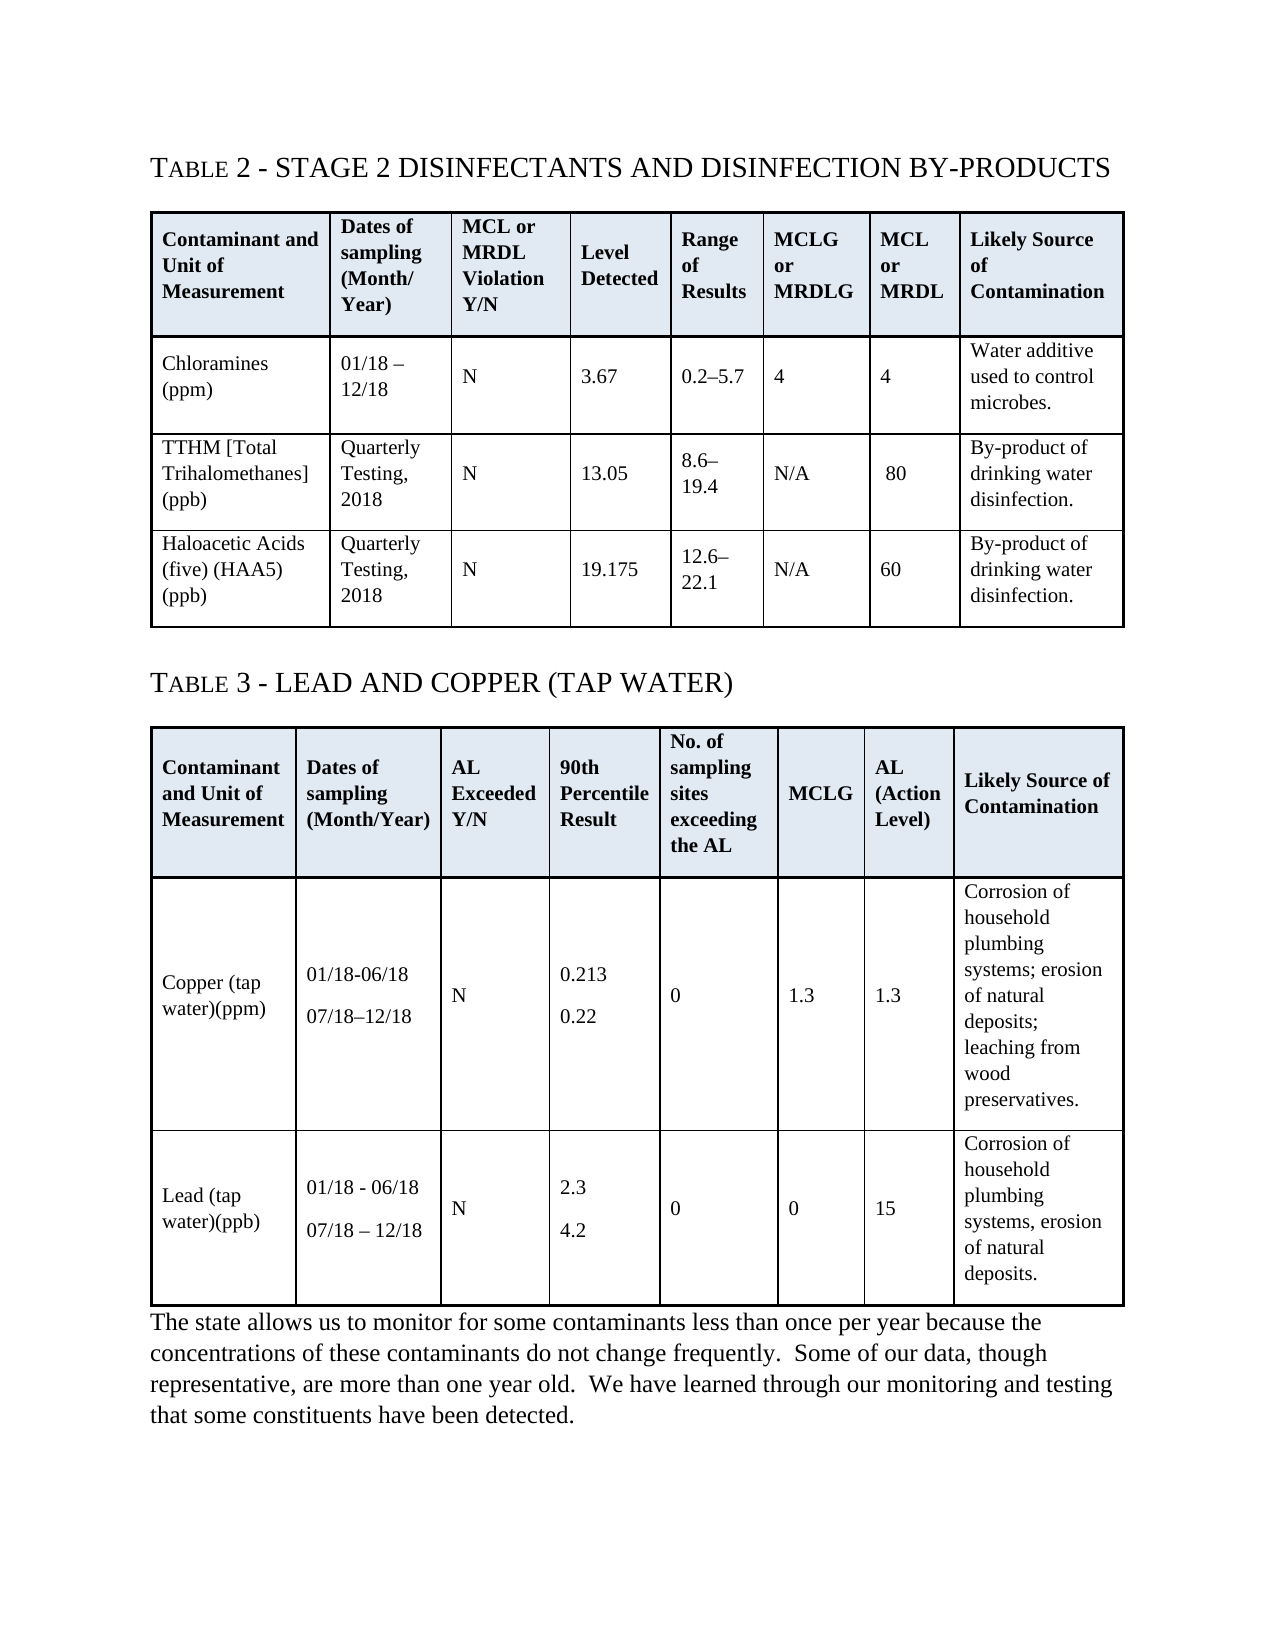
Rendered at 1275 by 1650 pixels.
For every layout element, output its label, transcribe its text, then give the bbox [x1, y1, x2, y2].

table_cell 01/18 – 12/18 [331, 338, 451, 433]
table_cell 4 [871, 338, 959, 433]
table_cell 0 [661, 879, 777, 1130]
table_cell 80 [871, 435, 959, 529]
table_cell N [452, 435, 570, 529]
table_cell 0.213 0.22 [550, 879, 659, 1130]
table_cell N [452, 531, 570, 626]
table_header Contaminant and Unit of Measurement [153, 214, 329, 335]
table_cell 0.2–5.7 [672, 338, 763, 433]
table_cell TTHM [Total Trihalomethanes] (ppb) [153, 435, 329, 529]
table_cell 60 [871, 531, 959, 626]
table_cell 19.175 [571, 531, 670, 626]
table_cell Corrosion of household plumbing systems; erosion of natural deposits; leaching from wood preservatives. [955, 879, 1122, 1130]
table_cell N [442, 879, 549, 1130]
table_cell 4 [764, 338, 869, 433]
table_cell N/A [764, 435, 869, 529]
table_cell Quarterly Testing, 2018 [331, 435, 451, 529]
table_header AL (Action Level) [865, 729, 953, 876]
table_header Dates of sampling (Month/Year) [297, 729, 440, 876]
table_cell 13.05 [571, 435, 670, 529]
table_cell Copper (tap water)(ppm) [153, 879, 295, 1130]
table_cell By-product of drinking water disinfection. [961, 531, 1122, 626]
table_header No. of sampling sites exceeding the AL [661, 729, 777, 876]
table_header MCL or MRDL [871, 214, 959, 335]
table_cell 12.6–22.1 [672, 531, 763, 626]
table_cell Corrosion of household plumbing systems, erosion of natural deposits. [955, 1131, 1122, 1304]
table_cell Haloacetic Acids (five) (HAA5) (ppb) [153, 531, 329, 626]
table_cell 01/18 - 06/18 07/18 – 12/18 [297, 1131, 440, 1304]
table_header MCL or MRDL Violation Y/N [452, 214, 570, 335]
table_cell Chloramines (ppm) [153, 338, 329, 433]
table_cell By-product of drinking water disinfection. [961, 435, 1122, 529]
table_header Contaminant and Unit of Measurement [153, 729, 295, 876]
table_cell 1.3 [865, 879, 953, 1130]
table_cell Water additive used to control microbes. [961, 338, 1122, 433]
table_cell 2.3 4.2 [550, 1131, 659, 1304]
table_cell 1.3 [779, 879, 864, 1130]
text The state allows us to monitor for some contaminants less than once per year because the concentrations of these contaminants do not change frequently. Some of our data, though representative, are more than one year old. We have learned through our monitoring and testing that some constituents have been detected. [150, 1307, 1125, 1429]
table_cell Quarterly Testing, 2018 [331, 531, 451, 626]
table_header Level Detected [571, 214, 670, 335]
table_header 90th Percentile Result [550, 729, 659, 876]
table_cell N [442, 1131, 549, 1304]
table_cell 01/18-06/18 07/18–12/18 [297, 879, 440, 1130]
table_header MCLG [779, 729, 864, 876]
table_header Likely Source of Contamination [961, 214, 1122, 335]
table_header Dates of sampling (Month/ Year) [331, 214, 451, 335]
table_header Range of Results [672, 214, 763, 335]
table_cell 15 [865, 1131, 953, 1304]
table_cell N [452, 338, 570, 433]
table_header MCLG or MRDLG [764, 214, 869, 335]
table_cell N/A [764, 531, 869, 626]
table_header Likely Source of Contamination [955, 729, 1122, 876]
table_cell Lead (tap water)(ppb) [153, 1131, 295, 1304]
table_cell 3.67 [571, 338, 670, 433]
table_cell 0 [779, 1131, 864, 1304]
table_cell 8.6–19.4 [672, 435, 763, 529]
table_cell 0 [661, 1131, 777, 1304]
table_header AL Exceeded Y/N [442, 729, 549, 876]
